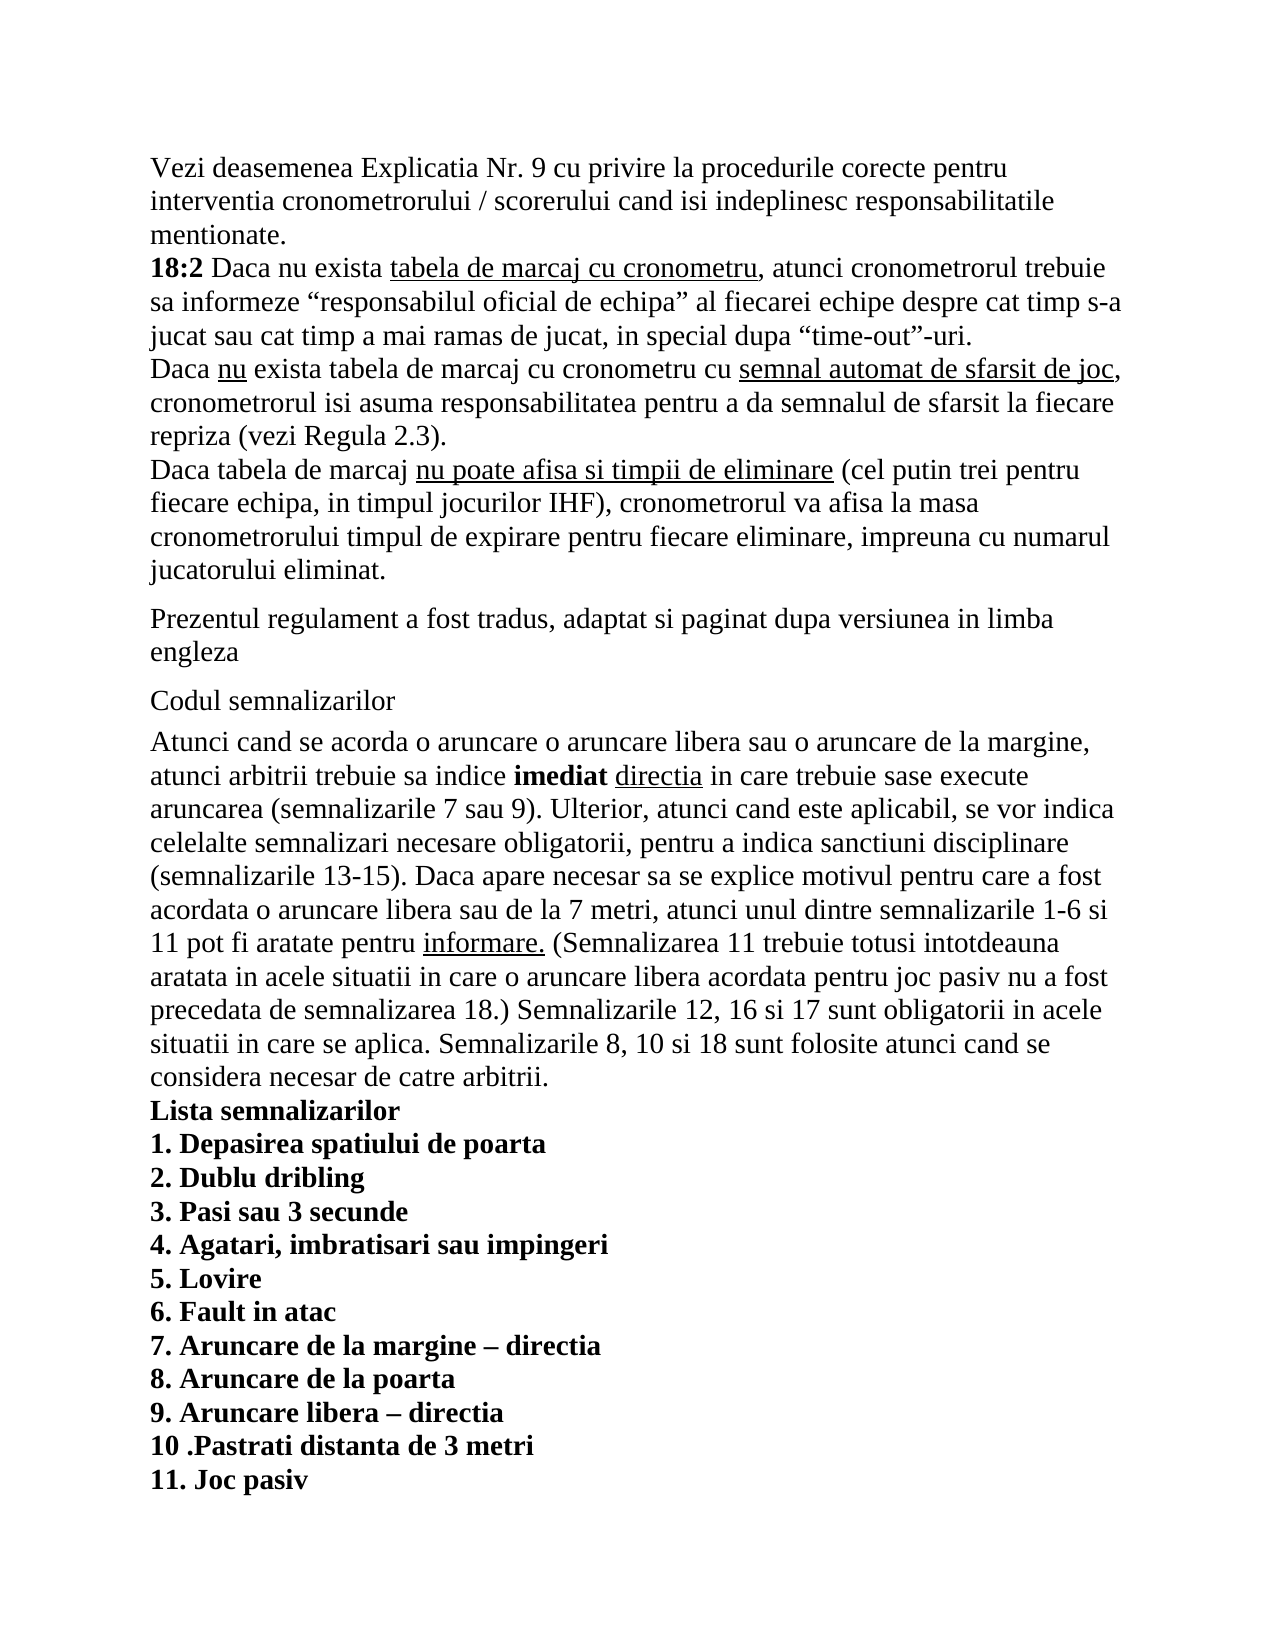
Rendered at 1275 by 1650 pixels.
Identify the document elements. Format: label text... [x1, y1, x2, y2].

text Atunci cand se acorda o aruncare o aruncare libera sau o aruncare de la margine, atunci arbitrii trebuie sa indice imediat directia in care trebuie sase execute aruncarea (semnalizarile 7 sau 9). Ulterior, atunci cand este aplicabil, se vor indica celelalte semnalizari necesare obligatorii, pentru a indica sanctiuni disciplinare (semnalizarile 13-15). Daca apare necesar sa se explice motivul pentru care a fost acordata o aruncare libera sau de la 7 metri, atunci unul dintre semnalizarile 1-6 si 11 pot fi aratate pentru informare. (Semnalizarea 11 trebuie totusi intotdeauna aratata in acele situatii in care o aruncare libera acordata pentru joc pasiv nu a fost precedata de semnalizarea 18.) Semnalizarile 12, 16 si 17 sunt obligatorii in acele situatii in care se aplica. Semnalizarile 8, 10 si 18 sunt folosite atunci cand se considera necesar de catre arbitrii. [150, 724, 1125, 1093]
text 4. Agatari, imbratisari sau impingeri [150, 1227, 1125, 1261]
text 9. Aruncare libera – directia [150, 1395, 1125, 1428]
text 5. Lovire [150, 1261, 1125, 1294]
text 18:2 Daca nu exista tabela de marcaj cu cronometru, atunci cronometrorul trebuie sa informeze “responsabilul oficial de echipa” al fiecarei echipe despre cat timp s-a jucat sau cat timp a mai ramas de jucat, in special dupa “time-out”-uri. Daca nu exista tabela de marcaj cu cronometru cu semnal automat de sfarsit de joc, cronometrorul isi asuma responsabilitatea pentru a da semnalul de sfarsit la fiecare repriza (vezi Regula 2.3). Daca tabela de marcaj nu poate afisa si timpii de eliminare (cel putin trei pentru fiecare echipa, in timpul jocurilor IHF), cronometrorul va afisa la masa cronometrorului timpul de expirare pentru fiecare eliminare, impreuna cu numarul jucatorului eliminat. [150, 251, 1125, 586]
text Lista semnalizarilor [150, 1093, 1125, 1127]
text Codul semnalizarilor [150, 683, 1125, 717]
text 2. Dublu dribling [150, 1160, 1125, 1194]
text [150, 150, 1125, 251]
text 8. Aruncare de la poarta [150, 1361, 1125, 1395]
text 11. Joc pasiv [150, 1462, 1125, 1496]
text Prezentul regulament a fost tradus, adaptat si paginat dupa versiunea in limba engleza [150, 601, 1125, 668]
text 1. Depasirea spatiului de poarta [150, 1127, 1125, 1160]
text 6. Fault in atac [150, 1294, 1125, 1328]
text 10 .Pastrati distanta de 3 metri [150, 1428, 1125, 1462]
text 7. Aruncare de la margine – directia [150, 1328, 1125, 1361]
text 3. Pasi sau 3 secunde [150, 1194, 1125, 1227]
